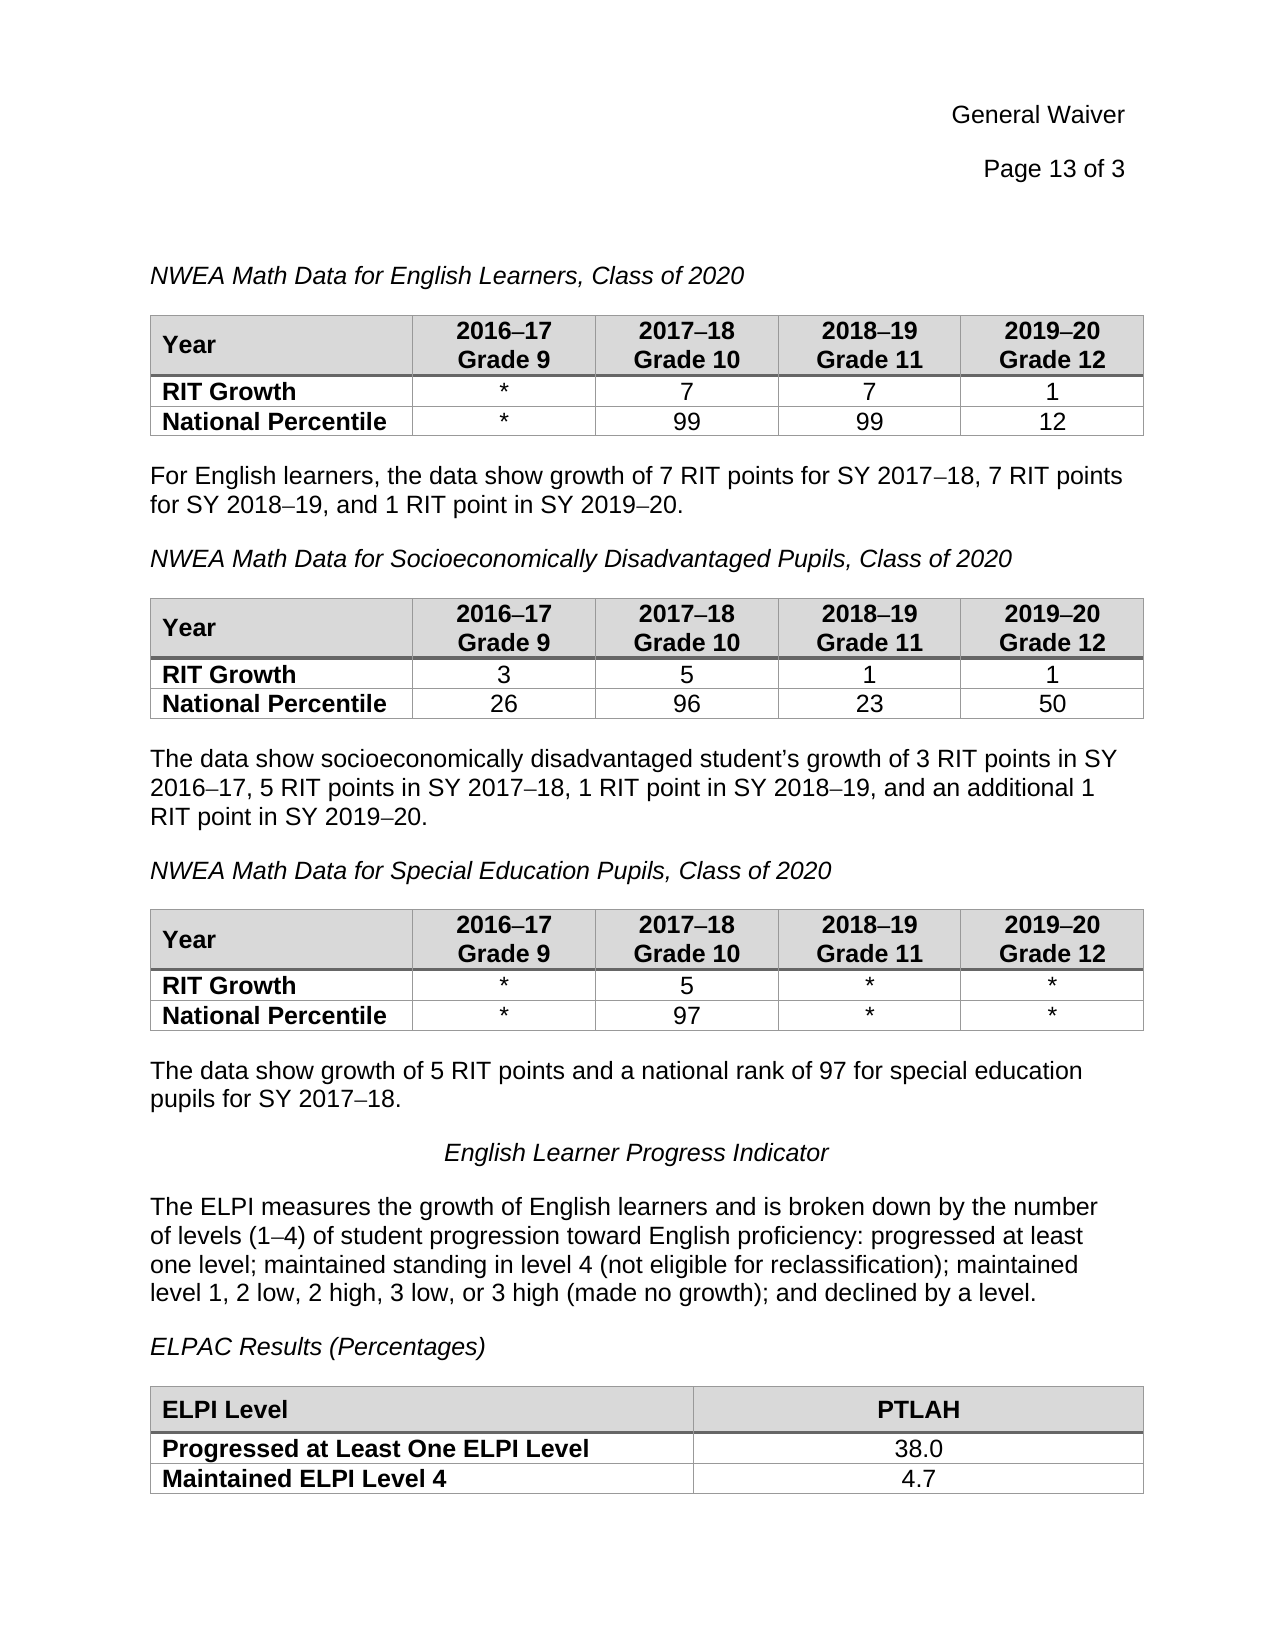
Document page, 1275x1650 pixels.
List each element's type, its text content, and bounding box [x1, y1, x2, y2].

table_header 2017–18 Grade 10 [596, 910, 778, 968]
table_cell National Percentile [151, 1001, 412, 1030]
table_header 2019–20 Grade 12 [961, 599, 1143, 656]
table_header 2019–20 Grade 12 [961, 316, 1143, 374]
table_cell * [413, 1001, 595, 1030]
table_cell 1 [961, 660, 1143, 688]
table_cell 5 [596, 971, 778, 1000]
subtitle NWEA Math Data for English Learners, Class of 2020 [150, 261, 1125, 290]
table_cell 1 [961, 377, 1143, 406]
table_cell 3 [413, 660, 595, 688]
table_header Year [151, 599, 412, 656]
table_cell * [779, 971, 960, 1000]
table_cell RIT Growth [151, 660, 412, 688]
table_cell 7 [596, 377, 778, 406]
table_header 2019–20 Grade 12 [961, 910, 1143, 968]
text The data show growth of 5 RIT points and a national rank of 97 for special education pupils for SY 2017–18. [150, 1056, 1125, 1113]
table_header 2018–19 Grade 11 [779, 316, 960, 374]
table_cell National Percentile [151, 407, 412, 435]
table_cell 99 [596, 407, 778, 435]
table_cell 4.7 [694, 1464, 1143, 1493]
table_header PTLAH [694, 1387, 1143, 1431]
table_cell 97 [596, 1001, 778, 1030]
text The data show socioeconomically disadvantaged student’s growth of 3 RIT points in SY 2016–17, 5 RIT points in SY 2017–18, 1 RIT point in SY 2018–19, and an additional 1 RIT point in SY 2019–20. [150, 744, 1125, 831]
table_cell 26 [413, 689, 595, 718]
table_cell 38.0 [694, 1434, 1143, 1463]
table_cell * [961, 1001, 1143, 1030]
subtitle English Learner Progress Indicator [150, 1138, 1125, 1167]
table_cell 99 [779, 407, 960, 435]
table_cell * [413, 377, 595, 406]
table_header Year [151, 910, 412, 968]
table_cell Maintained ELPI Level 4 [151, 1464, 693, 1493]
text The ELPI measures the growth of English learners and is broken down by the number of levels (1–4) of student progression toward English proficiency: progressed at least one level; maintained standing in level 4 (not eligible for reclassification); maintained level 1, 2 low, 2 high, 3 low, or 3 high (made no growth); and declined by a level. [150, 1192, 1125, 1307]
subtitle ELPAC Results (Percentages) [150, 1332, 1125, 1361]
table_cell 5 [596, 660, 778, 688]
table_cell 7 [779, 377, 960, 406]
table_header Year [151, 316, 412, 374]
table_header ELPI Level [151, 1387, 693, 1431]
table_cell 96 [596, 689, 778, 718]
subtitle NWEA Math Data for Socioeconomically Disadvantaged Pupils, Class of 2020 [150, 544, 1125, 573]
table_cell RIT Growth [151, 971, 412, 1000]
table_cell National Percentile [151, 689, 412, 718]
table_cell * [961, 971, 1143, 1000]
subtitle NWEA Math Data for Special Education Pupils, Class of 2020 [150, 856, 1125, 884]
table_header 2017–18 Grade 10 [596, 316, 778, 374]
table_header 2016–17 Grade 9 [413, 599, 595, 656]
table_cell 12 [961, 407, 1143, 435]
table_cell 1 [779, 660, 960, 688]
table_header 2016–17 Grade 9 [413, 316, 595, 374]
table_cell * [413, 971, 595, 1000]
table_cell 23 [779, 689, 960, 718]
table_header 2017–18 Grade 10 [596, 599, 778, 656]
text For English learners, the data show growth of 7 RIT points for SY 2017–18, 7 RIT points for SY 2018–19, and 1 RIT point in SY 2019–20. [150, 461, 1125, 519]
table_cell Progressed at Least One ELPI Level [151, 1434, 693, 1463]
table_header 2018–19 Grade 11 [779, 599, 960, 656]
table_cell 50 [961, 689, 1143, 718]
table_cell RIT Growth [151, 377, 412, 406]
table_header 2018–19 Grade 11 [779, 910, 960, 968]
table_header 2016–17 Grade 9 [413, 910, 595, 968]
table_cell * [413, 407, 595, 435]
table_cell * [779, 1001, 960, 1030]
